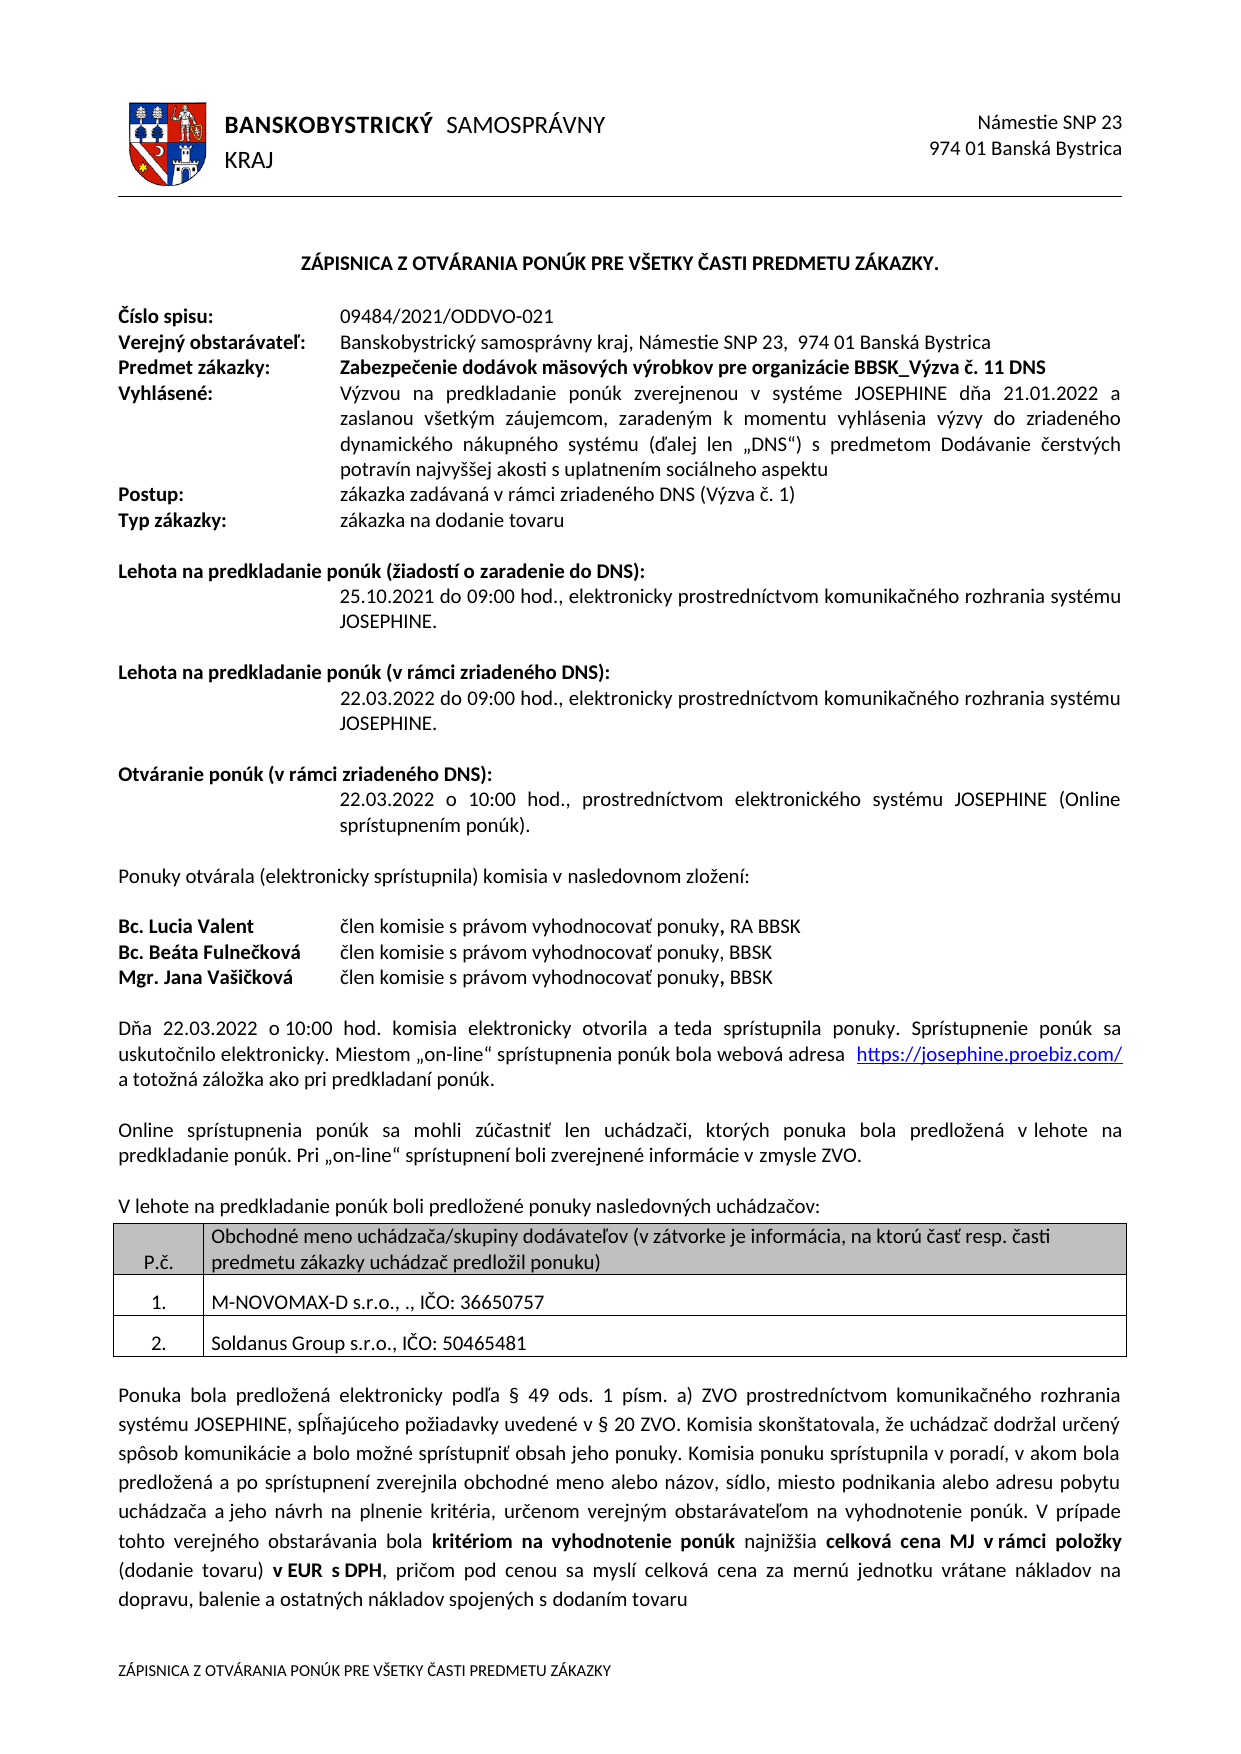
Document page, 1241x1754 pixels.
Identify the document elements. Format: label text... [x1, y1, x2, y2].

text 22.03.2022 o 10:00 hod., prostredníctvom elektronického systému JOSEPHINE (Online sprístupnením ponúk). [118, 787, 1122, 837]
text Dňa 22.03.2022 o 10:00 hod. komisia elektronicky otvorila a teda sprístupnila ponuky. Sprístupnenie ponúk sa uskutočnilo elektronicky. Miestom „on-line“ sprístupnenia ponúk bola webová adresa https://josephine.proebiz.com/ a totožná záložka ako pri predkladaní ponúk. [118, 1015, 1122, 1092]
text V lehote na predkladanie ponúk boli predložené ponuky nasledovných uchádzačov: [118, 1193, 1122, 1219]
text Lehota na predkladanie ponúk (v rámci zriadeného DNS): [118, 659, 1122, 685]
text Mgr. Jana Vašičková člen komisie s právom vyhodnocovať ponuky, BBSK [118, 964, 1122, 990]
text Bc. Beáta Fulnečková člen komisie s právom vyhodnocovať ponuky, BBSK [118, 939, 1122, 964]
text 22.03.2022 do 09:00 hod., elektronicky prostredníctvom komunikačného rozhrania systému JOSEPHINE. [118, 685, 1122, 736]
text Predmet zákazky: Zabezpečenie dodávok mäsových výrobkov pre organizácie BBSK_Výzva č. 11 DNS [118, 354, 1122, 380]
text Online sprístupnenia ponúk sa mohli zúčastniť len uchádzači, ktorých ponuka bola predložená v lehote na predkladanie ponúk. Pri „on-line“ sprístupnení boli zverejnené informácie v zmysle ZVO. [118, 1117, 1122, 1168]
text Bc. Lucia Valent člen komisie s právom vyhodnocovať ponuky, RA BBSK [118, 914, 1122, 939]
text Postup: zákazka zadávaná v rámci zriadeného DNS (Výzva č. 1) [118, 482, 1122, 507]
text Vyhlásené: Výzvou na predkladanie ponúk zverejnenou v systéme JOSEPHINE dňa 21.01.2022 a zaslanou všetkým záujemcom, zaradeným k momentu vyhlásenia výzvy do zriadeného dynamického nákupného systému (ďalej len „DNS“) s predmetom Dodávanie čerstvých potravín najvyššej akosti s uplatnením sociálneho aspektu [118, 380, 1122, 482]
text Lehota na predkladanie ponúk (žiadostí o zaradenie do DNS): [118, 558, 1122, 583]
table_header Obchodné meno uchádzača/skupiny dodávateľov (v zátvorke je informácia, na ktorú časť resp. časti predmetu zákazky uchádzač predložil ponuku) [204, 1224, 1126, 1274]
text Typ zákazky: zákazka na dodanie tovaru [118, 507, 1122, 532]
text Ponuky otvárala (elektronicky sprístupnila) komisia v nasledovnom zložení: [118, 863, 1122, 888]
table_cell 1. [114, 1275, 203, 1315]
text ZÁPISNICA Z OTVÁRANIA PONÚK PRE VŠETKY ČASTI PREDMETU ZÁKAZKY. [118, 250, 1122, 276]
text Ponuka bola predložená elektronicky podľa § 49 ods. 1 písm. a) ZVO prostredníctvom komunikačného rozhrania systému JOSEPHINE, spĺňajúceho požiadavky uvedené v § 20 ZVO. Komisia skonštatovala, že uchádzač dodržal určený spôsob komunikácie a bolo možné sprístupniť obsah jeho ponuky. Komisia ponuku sprístupnila v poradí, v akom bola predložená a po sprístupnení zverejnila obchodné meno alebo názov, sídlo, miesto podnikania alebo adresu pobytu uchádzača a jeho návrh na plnenie kritéria, určenom verejným obstarávateľom na vyhodnotenie ponúk. V prípade tohto verejného obstarávania bola kritériom na vyhodnotenie ponúk najnižšia celková cena MJ v rámci položky (dodanie tovaru) v EUR s DPH, pričom pod cenou sa myslí celková cena za mernú jednotku vrátane nákladov na dopravu, balenie a ostatných nákladov spojených s dodaním tovaru [118, 1382, 1122, 1612]
table_cell Soldanus Group s.r.o., IČO: 50465481 [204, 1316, 1126, 1356]
text Verejný obstarávateľ: Banskobystrický samosprávny kraj, Námestie SNP 23, 974 01 Banská Bystrica [118, 329, 1122, 354]
table_header P.č. [114, 1224, 203, 1274]
text Otváranie ponúk (v rámci zriadeného DNS): [118, 761, 1122, 787]
table_cell 2. [114, 1316, 203, 1356]
text 25.10.2021 do 09:00 hod., elektronicky prostredníctvom komunikačného rozhrania systému JOSEPHINE. [118, 583, 1122, 634]
table_cell M-NOVOMAX-D s.r.o., ., IČO: 36650757 [204, 1275, 1126, 1315]
picture [128, 102, 207, 186]
text Číslo spisu: 09484/2021/ODDVO-021 [118, 304, 1122, 329]
